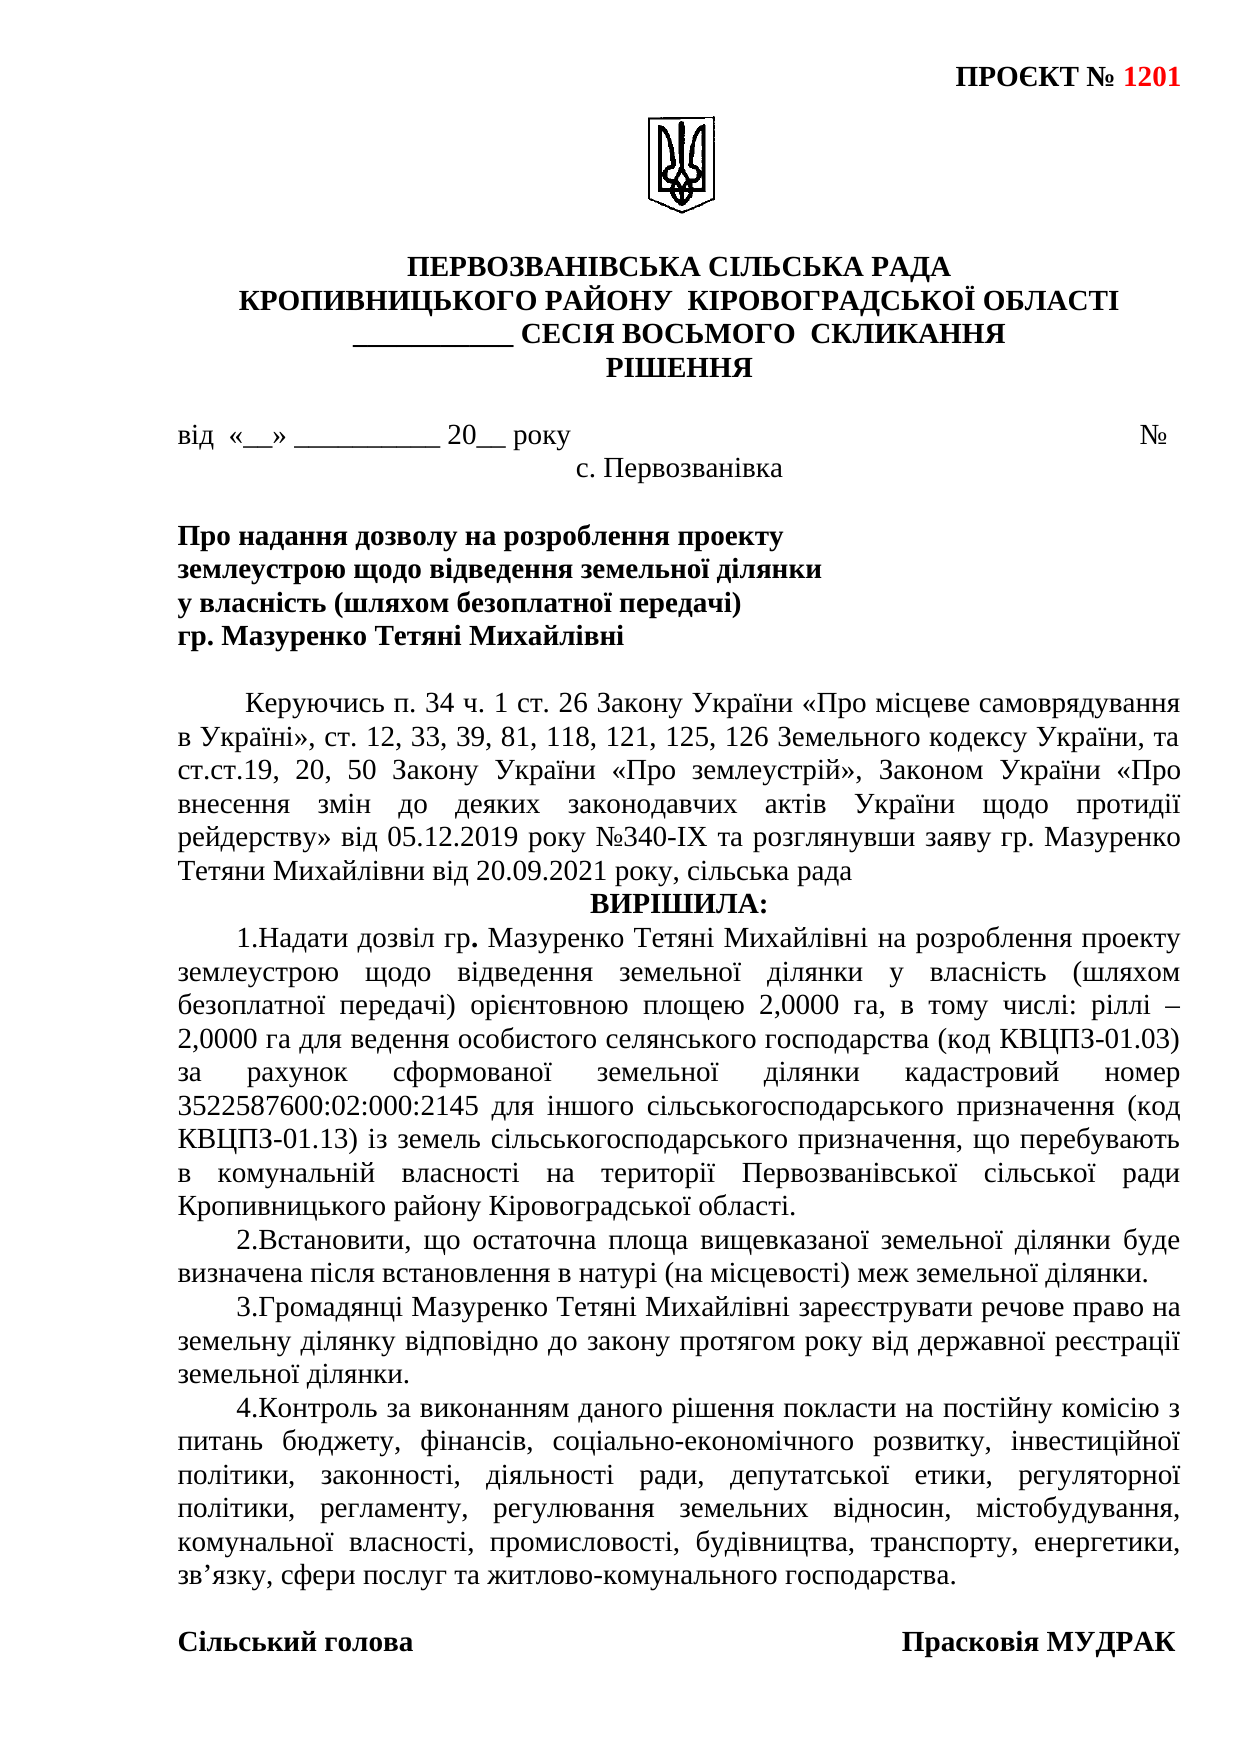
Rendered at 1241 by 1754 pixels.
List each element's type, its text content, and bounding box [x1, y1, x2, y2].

text 4.Контроль за виконанням даного рішення покласти на постійну комісію з питань бюджету, фінансів, соціально-економічного розвитку, інвестиційної політики, законності, діяльності ради, депутатської етики, регуляторної політики, регламенту, регулювання земельних відносин, містобудування, комунальної власності, промисловості, будівництва, транспорту, енергетики, зв’язку, сфери послуг та житлово-комунального господарства. [177, 1390, 1181, 1591]
text Про надання дозволу на розроблення проекту [177, 518, 1181, 551]
text ___________ СЕСІЯ ВОСЬМОГО СКЛИКАННЯ [177, 316, 1181, 350]
text ПРОЄКТ № 1201 [177, 59, 1181, 93]
text гр. Мазуренко Тетяні Михайлівні [177, 618, 1181, 652]
text КРОПИВНИЦЬКОГО РАЙОНУ КІРОВОГРАДСЬКОЇ ОБЛАСТІ [177, 283, 1181, 316]
text у власність (шляхом безоплатної передачі) [177, 585, 1181, 618]
text Керуючись п. 34 ч. 1 ст. 26 Закону України «Про місцеве самоврядування в Україні», ст. 12, 33, 39, 81, 118, 121, 125, 126 Земельного кодексу України, та ст.ст.19, 20, 50 Закону України «Про землеустрій», Законом України «Про внесення змін до деяких законодавчих актів України щодо протидії рейдерству» від 05.12.2019 року №340-ІХ та розглянувши заяву гр. Мазуренко Тетяни Михайлівни від 20.09.2021 року, сільська рада [177, 685, 1181, 887]
text 3.Громадянці Мазуренко Тетяні Михайлівні зареєструвати речове право на земельну ділянку відповідно до закону протягом року від державної реєстрації земельної ділянки. [177, 1289, 1181, 1390]
text ПЕРВОЗВАНІВСЬКА СІЛЬСЬКА РАДА [177, 249, 1181, 283]
text від «__» __________ 20__ року № [177, 417, 1181, 451]
text 2.Встановити, що остаточна площа вищевказаної земельної ділянки буде визначена після встановлення в натурі (на місцевості) меж земельної ділянки. [177, 1222, 1181, 1289]
text РІШЕННЯ [177, 350, 1181, 383]
text с. Первозванівка [177, 451, 1181, 484]
text землеустрою щодо відведення земельної ділянки [177, 551, 1181, 585]
picture [646, 115, 717, 216]
text ВИРІШИЛА: [177, 887, 1181, 920]
text 1.Надати дозвіл гр. Мазуренко Тетяні Михайлівні на розроблення проекту землеустрою щодо відведення земельної ділянки у власність (шляхом безоплатної передачі) орієнтовною площею 2,0000 га, в тому числі: ріллі – 2,0000 га для ведення особистого селянського господарства (код КВЦПЗ-01.03) за рахунок сформованої земельної ділянки кадастровий номер 3522587600:02:000:2145 для іншого сільськогосподарського призначення (код КВЦПЗ-01.13) із земель сільськогосподарського призначення, що перебувають в комунальній власності на території Первозванівської сільської ради Кропивницького району Кіровоградської області. [177, 920, 1181, 1222]
text Сільський голова Прасковія МУДРАК [177, 1624, 1181, 1658]
